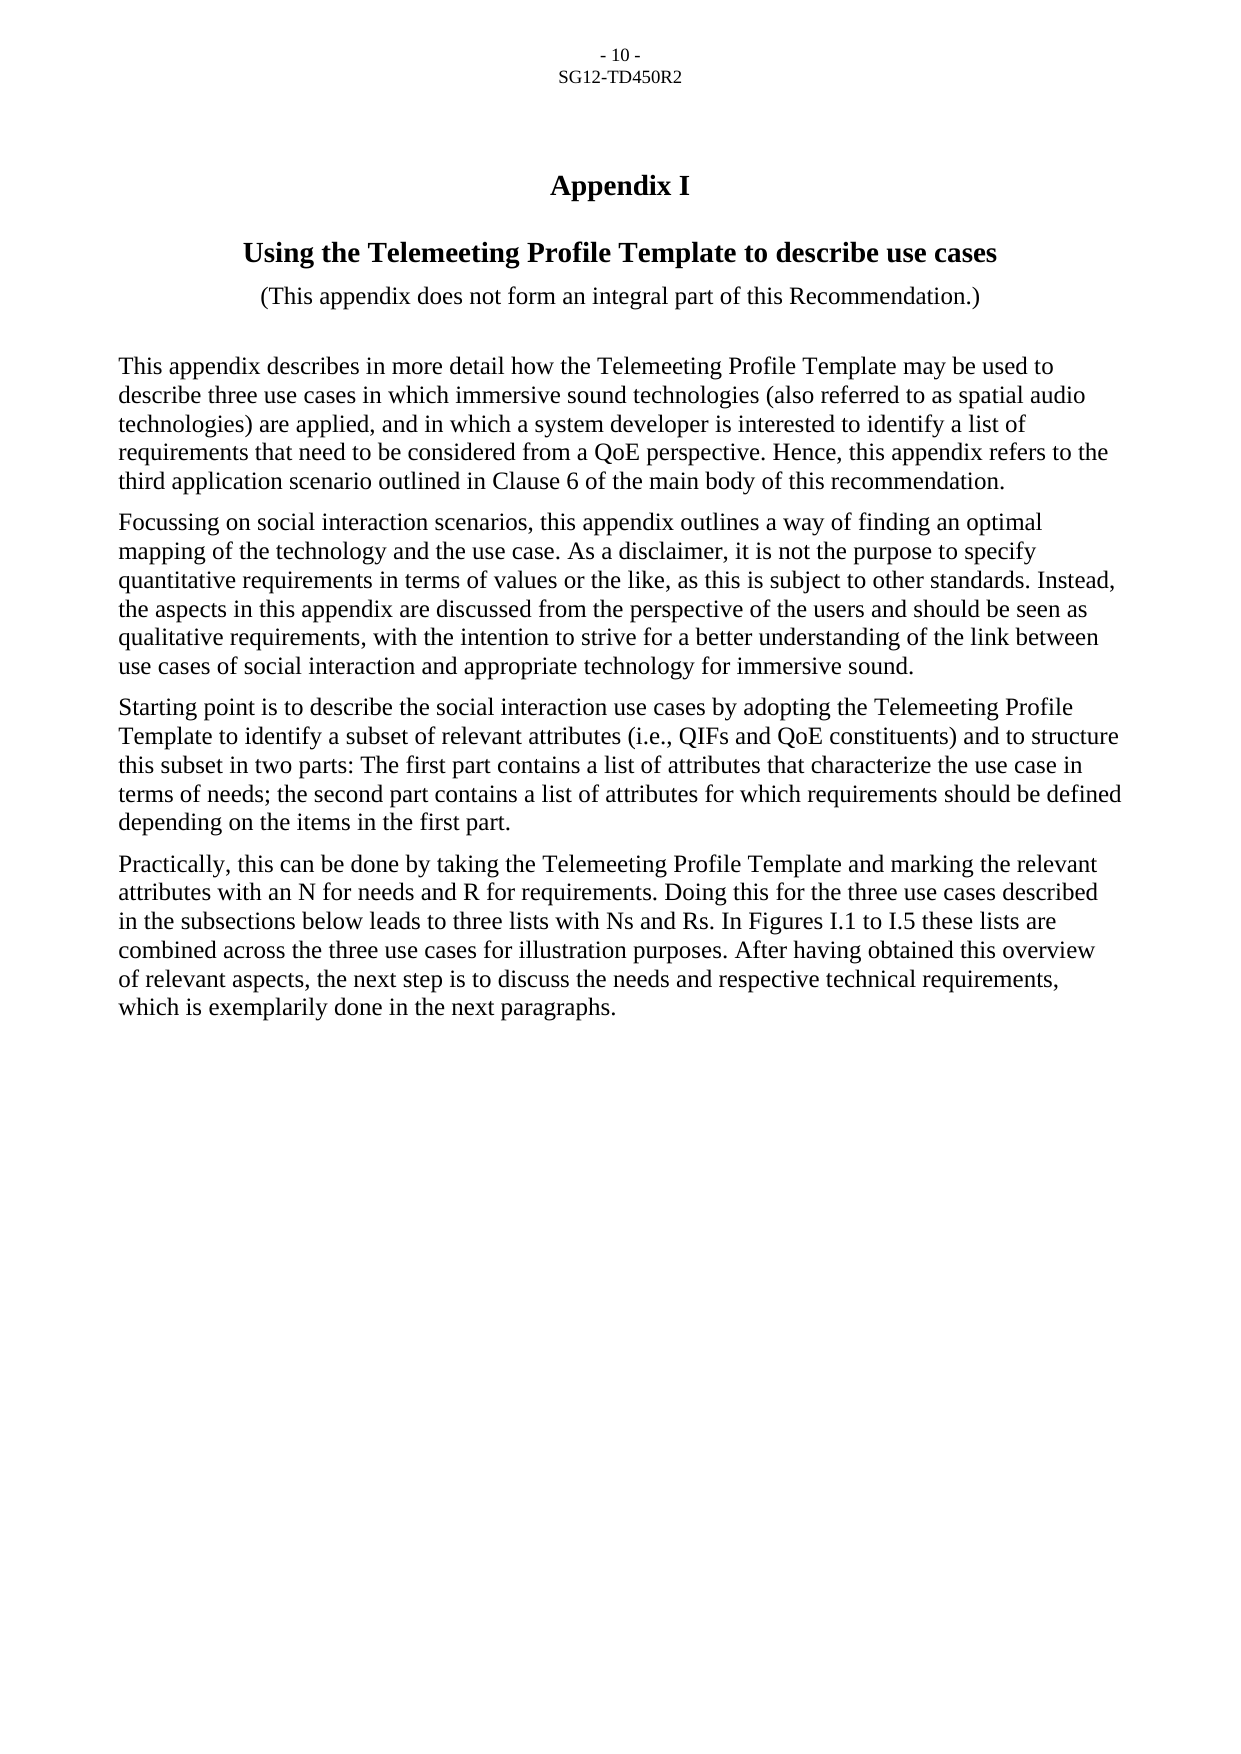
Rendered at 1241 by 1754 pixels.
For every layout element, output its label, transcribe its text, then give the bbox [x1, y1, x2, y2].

text Practically, this can be done by taking the Telemeeting Profile Template and marking the relevant attributes with an N for needs and R for requirements. Doing this for the three use cases described in the subsections below leads to three lists with Ns and Rs. In Figures I.1 to I.5 these lists are combined across the three use cases for illustration purposes. After having obtained this overview of relevant aspects, the next step is to discuss the needs and respective technical requirements, which is exemplarily done in the next paragraphs. [118, 849, 1122, 1021]
text This appendix describes in more detail how the Telemeeting Profile Template may be used to describe three use cases in which immersive sound technologies (also referred to as spatial audio technologies) are applied, and in which a system developer is interested to identify a list of requirements that need to be considered from a QoE perspective. Hence, this appendix refers to the third application scenario outlined in Clause 6 of the main body of this recommendation. [118, 351, 1122, 495]
title Appendix I Using the Telemeeting Profile Template to describe use cases [118, 168, 1122, 269]
text Starting point is to describe the social interaction use cases by adopting the Telemeeting Profile Template to identify a subset of relevant attributes (i.e., QIFs and QoE constituents) and to structure this subset in two parts: The first part contains a list of attributes that characterize the use case in terms of needs; the second part contains a list of attributes for which requirements should be defined depending on the items in the first part. [118, 692, 1122, 836]
text (This appendix does not form an integral part of this Recommendation.) [118, 281, 1122, 339]
text Focussing on social interaction scenarios, this appendix outlines a way of finding an optimal mapping of the technology and the use case. As a disclaimer, it is not the purpose to specify quantitative requirements in terms of values or the like, as this is subject to other standards. Instead, the aspects in this appendix are discussed from the perspective of the users and should be seen as qualitative requirements, with the intention to strive for a better understanding of the link between use cases of social interaction and appropriate technology for immersive sound. [118, 507, 1122, 680]
